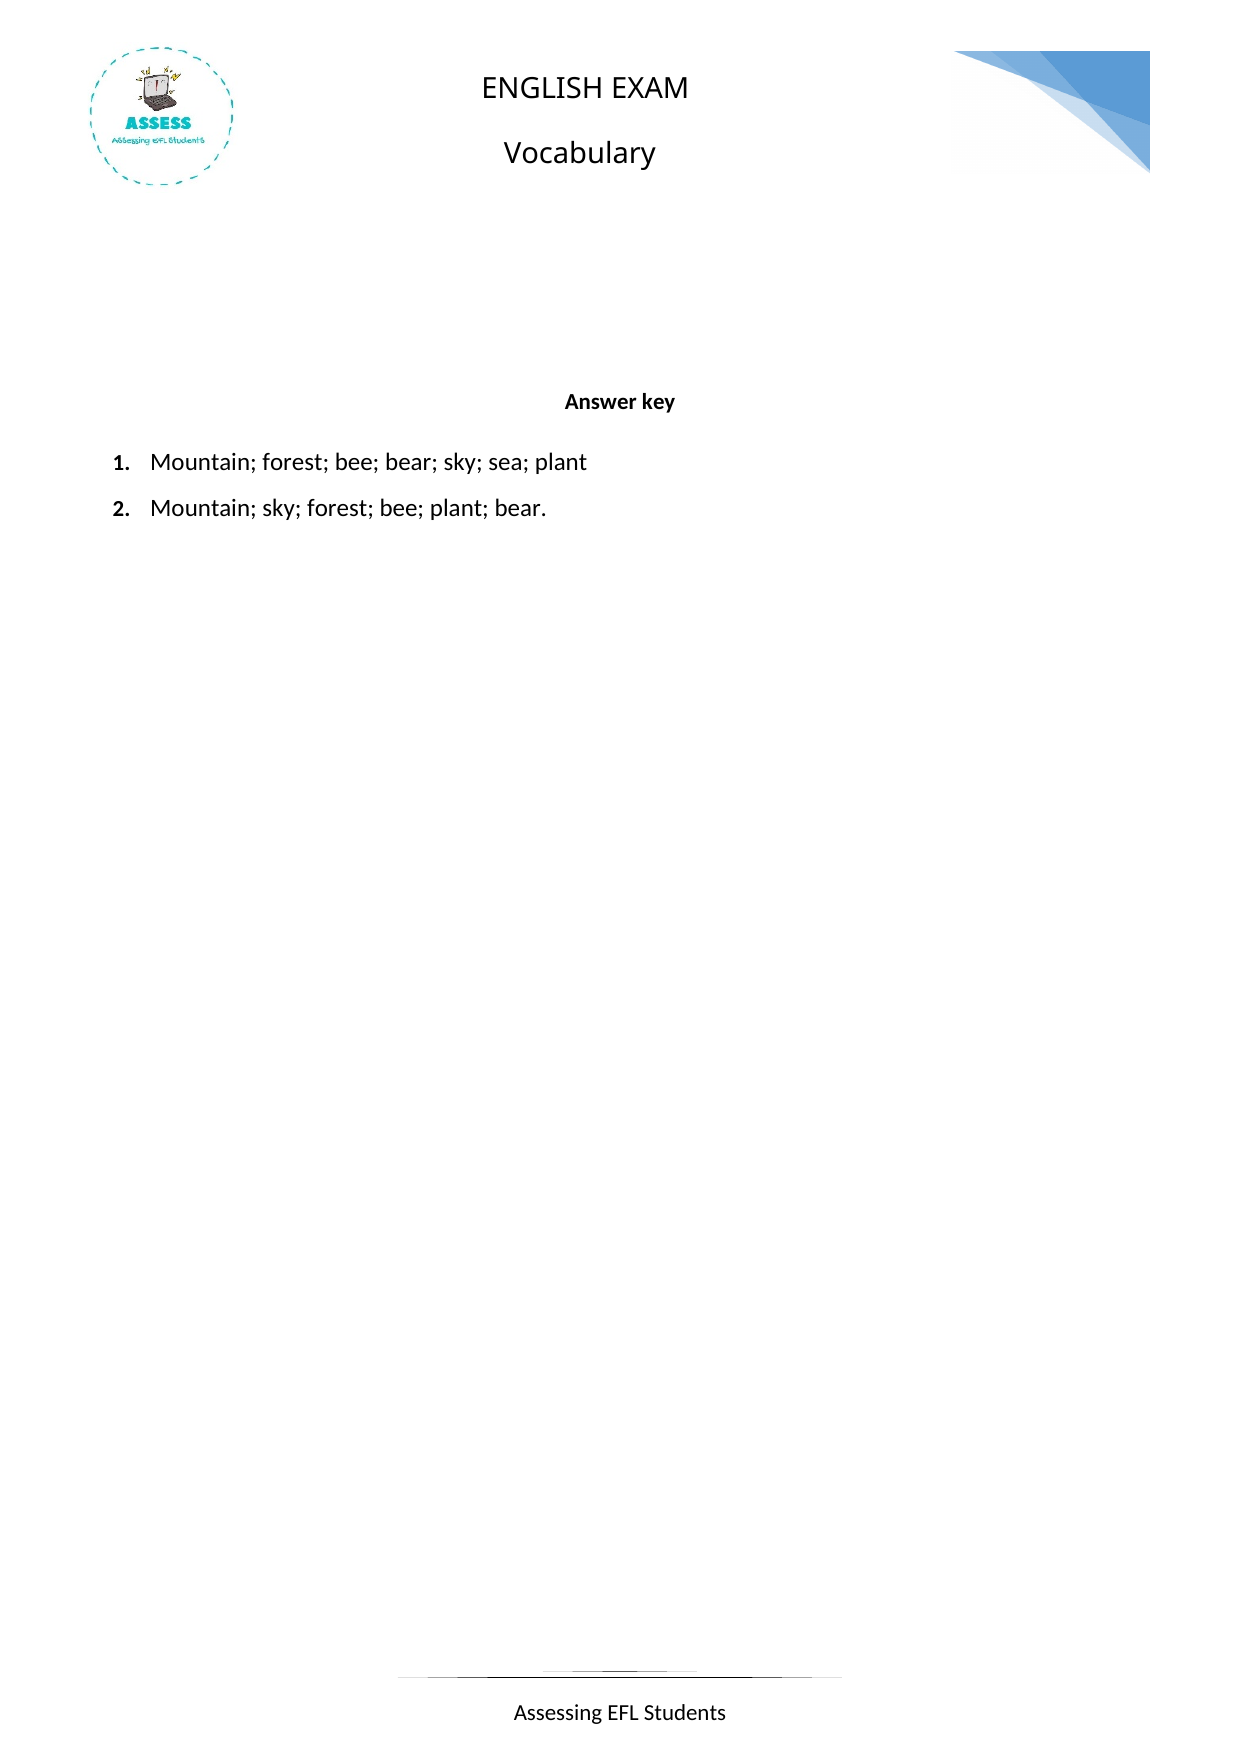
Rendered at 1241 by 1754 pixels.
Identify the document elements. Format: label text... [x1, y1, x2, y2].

list Mountain; forest; bee; bear; sky; sea; plant [112, 446, 1164, 477]
picture [87, 42, 238, 193]
list Mountain; sky; forest; bee; plant; bear. [112, 492, 1164, 522]
text Answer key [75, 387, 1164, 416]
picture [951, 51, 1150, 174]
